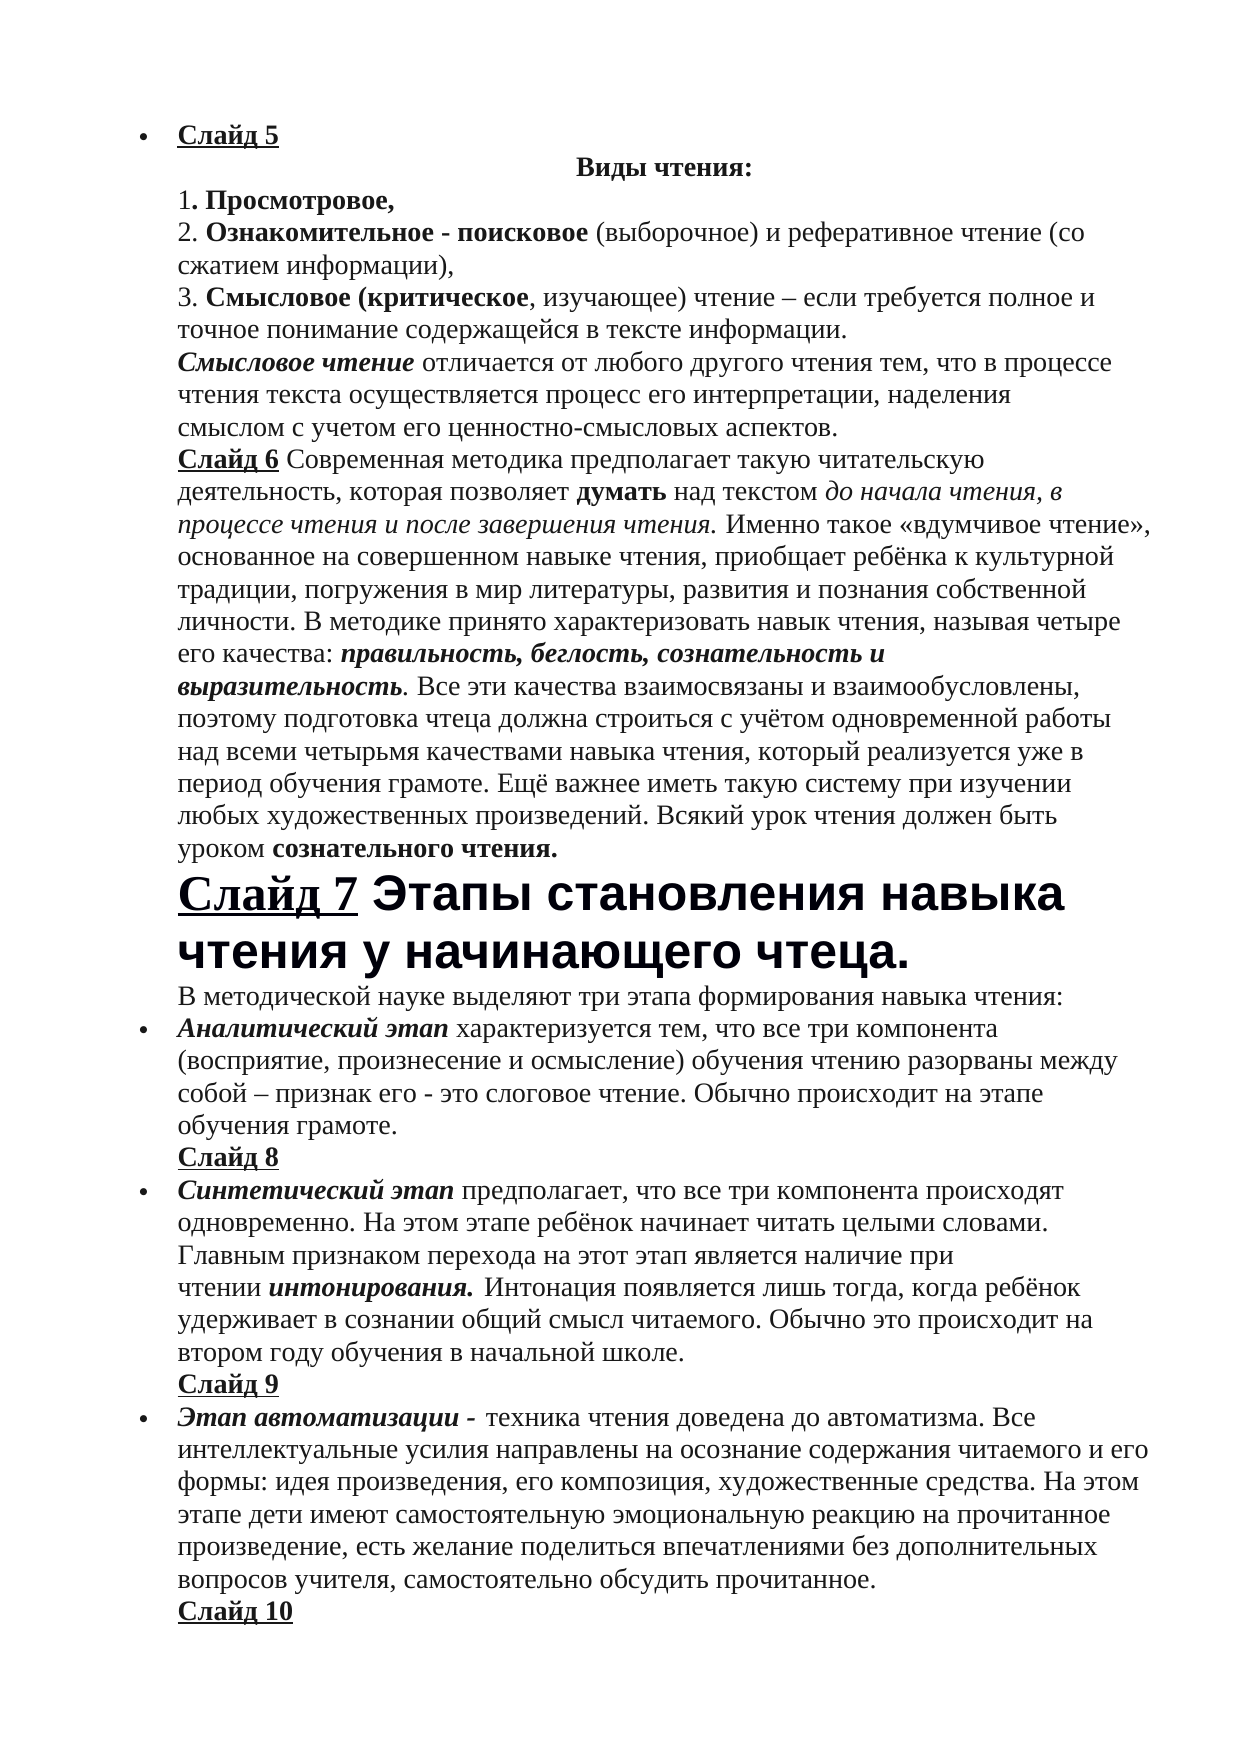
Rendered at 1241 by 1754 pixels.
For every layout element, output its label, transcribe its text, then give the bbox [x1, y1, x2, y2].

text 1. Просмотровое, [177, 183, 1152, 215]
list Этап автоматизации - техника чтения доведена до автоматизма. Все интеллектуальные усилия направлены на осознание содержания читаемого и его формы: идея произведения, его композиция, художественные средства. На этом этапе дети имеют самостоятельную эмоциональную реакцию на прочитанное произведение, есть желание поделиться впечатлениями без дополнительных вопросов учителя, самостоятельно обсудить прочитанное. [140, 1400, 1152, 1594]
text Слайд 6 Современная методика предполагает такую читательскую деятельность, которая позволяет думать над текстом до начала чтения, в процессе чтения и после завершения чтения. Именно такое «вдумчивое чтение», основанное на совершенном навыке чтения, приобщает ребёнка к культурной традиции, погружения в мир литературы, развития и познания собственной личности. В методике принято характеризовать навык чтения, называя четыре его качества: правильность, беглость, сознательность и выразительность. Все эти качества взаимосвязаны и взаимообусловлены, поэтому подготовка чтеца должна строиться с учётом одновременной работы над всеми четырьмя качествами навыка чтения, который реализуется уже в период обучения грамоте. Ещё важнее иметь такую систему при изучении любых художественных произведений. Всякий урок чтения должен быть уроком сознательного чтения. [177, 442, 1152, 863]
text Слайд 10 [177, 1594, 1152, 1626]
text смыслом с учетом его ценностно-смысловых аспектов. [177, 410, 1152, 442]
text 2. Ознакомительное - поисковое (выборочное) и реферативное чтение (со [177, 215, 1152, 248]
list Аналитический этап характеризуется тем, что все три компонента (восприятие, произнесение и осмысление) обучения чтению разорваны между собой – признак его - это слоговое чтение. Обычно происходит на этапе обучения грамоте. [140, 1011, 1152, 1141]
list Синтетический этап предполагает, что все три компонента происходят одновременно. На этом этапе ребёнок начинает читать целыми словами. Главным признаком перехода на этот этап является наличие при чтении интонирования. Интонация появляется лишь тогда, когда ребёнок удерживает в сознании общий смысл читаемого. Обычно это происходит на втором году обучения в начальной школе. [140, 1173, 1152, 1367]
text В методической науке выделяют три этапа формирования навыка чтения: [177, 978, 1152, 1011]
text Слайд 9 [177, 1367, 1152, 1400]
text чтения текста осуществляется процесс его интерпретации, наделения [177, 377, 1152, 410]
text точное понимание содержащейся в тексте информации. [177, 312, 1152, 345]
text Виды чтения: [177, 151, 1152, 183]
text Слайд 7 Этапы становления навыка чтения у начинающего чтеца. [177, 863, 1152, 978]
list Слайд 5 [140, 118, 1152, 151]
text сжатием информации), [177, 248, 1152, 280]
text 3. Смысловое (критическое, изучающее) чтение – если требуется полное и [177, 280, 1152, 312]
text Слайд 8 [177, 1141, 1152, 1173]
text Смысловое чтение отличается от любого другого чтения тем, что в процессе [177, 345, 1152, 377]
